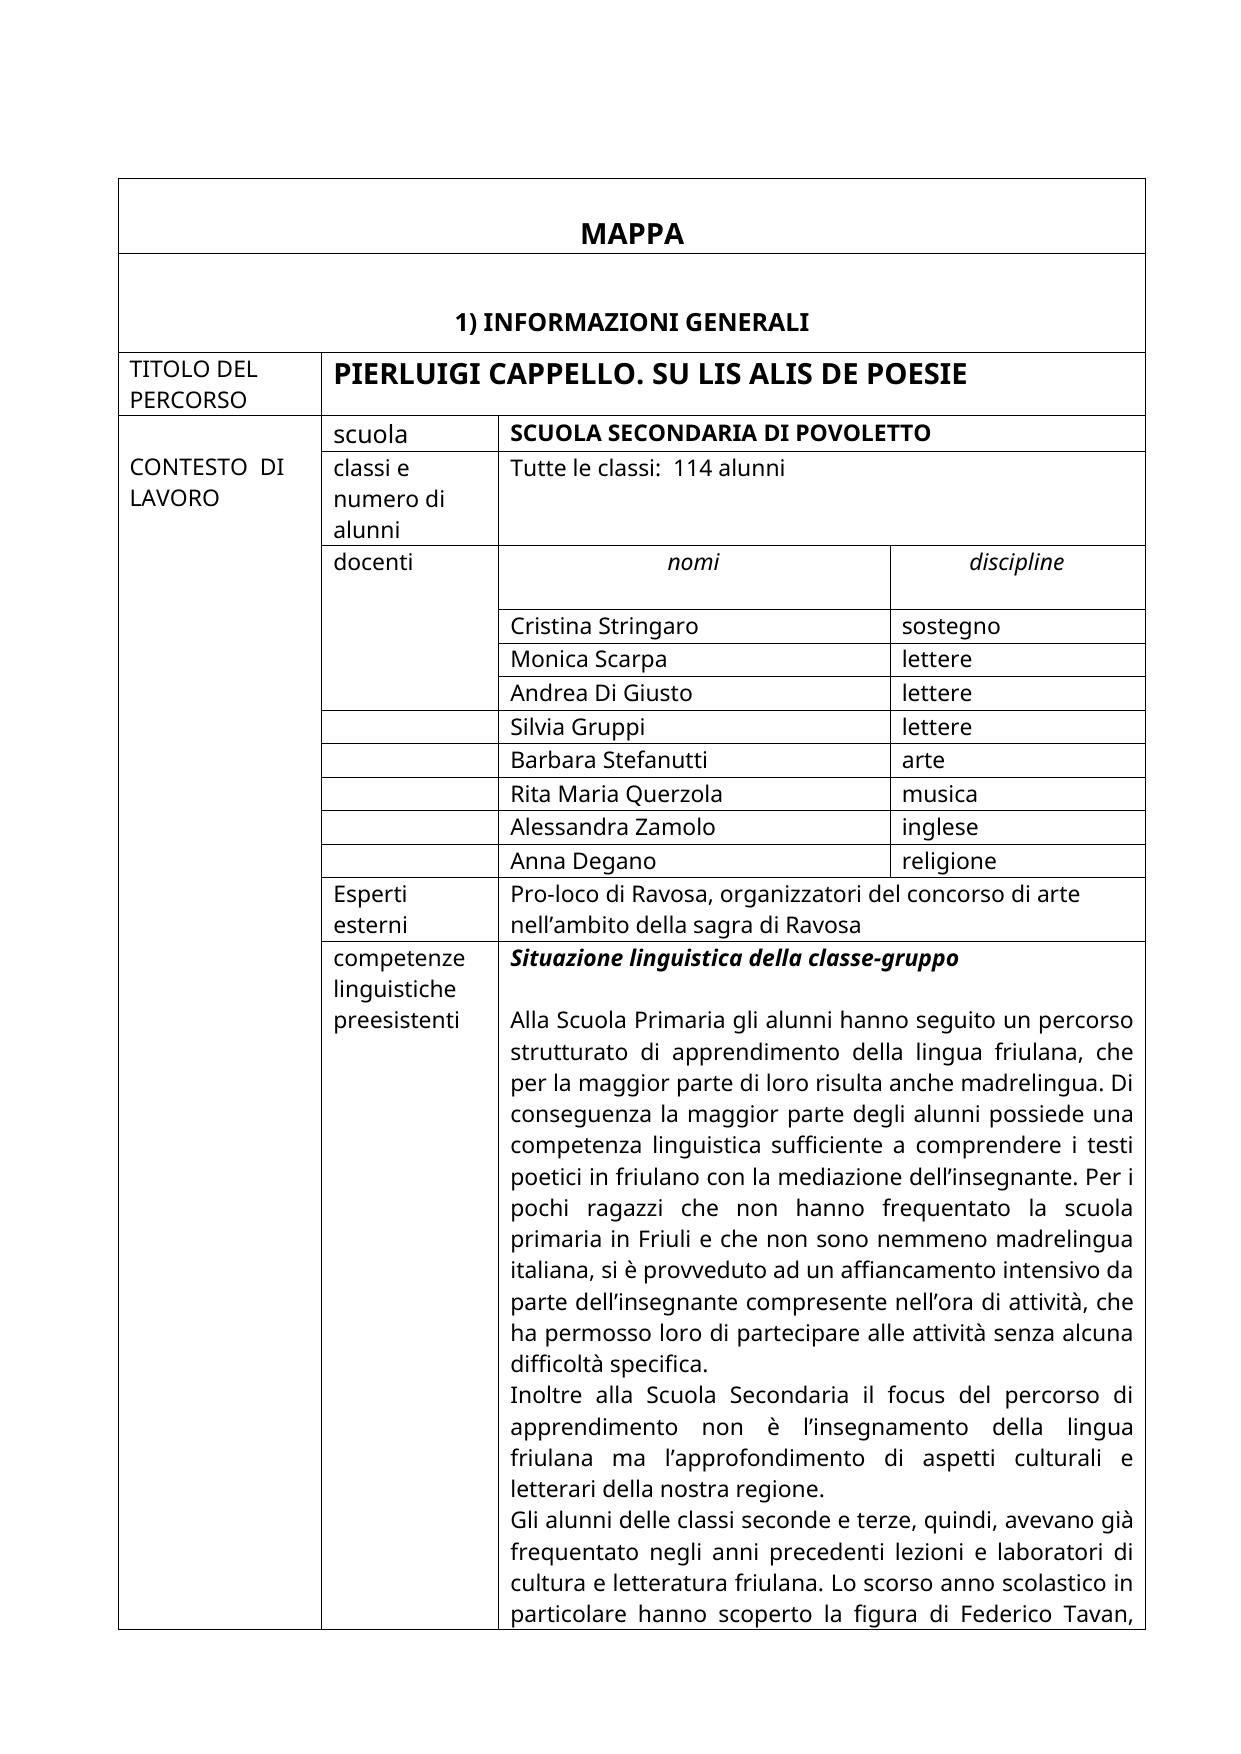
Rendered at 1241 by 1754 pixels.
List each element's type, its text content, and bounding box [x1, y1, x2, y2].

table_cell lettere [891, 677, 1145, 709]
table_cell Cristina Stringaro [499, 610, 890, 642]
table_cell discipline [891, 546, 1145, 609]
table_cell TITOLO DEL PERCORSO [119, 353, 321, 415]
table_cell Esperti esterni [322, 878, 498, 941]
table_cell Pro-loco di Ravosa, organizzatori del concorso di arte nell’ambito della sagra di Ravosa [499, 878, 1145, 941]
table_cell Andrea Di Giusto [499, 677, 890, 709]
table_cell CONTESTO DI LAVORO [119, 416, 321, 1629]
table_cell lettere [891, 711, 1145, 743]
table_cell 1) INFORMAZIONI GENERALI [119, 254, 1145, 352]
table_cell SCUOLA SECONDARIA DI POVOLETTO [499, 416, 1145, 451]
table_cell inglese [891, 811, 1145, 844]
table_cell religione [891, 845, 1145, 877]
table_cell Barbara Stefanutti [499, 744, 890, 777]
table_cell Alessandra Zamolo [499, 811, 890, 844]
table_cell Anna Degano [499, 845, 890, 877]
table_cell [322, 711, 498, 743]
table_cell [322, 845, 498, 877]
table_cell sostegno [891, 610, 1145, 642]
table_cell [499, 942, 1145, 1629]
table_cell musica [891, 778, 1145, 810]
table_cell PIERLUIGI CAPPELLO. SU LIS ALIS DE POESIE [322, 353, 1145, 415]
table_cell Rita Maria Querzola [499, 778, 890, 810]
table_cell [322, 778, 498, 810]
table_cell docenti [322, 546, 498, 709]
table_cell classi e numero di alunni [322, 452, 498, 545]
table_cell nomi [499, 546, 890, 609]
table_cell lettere [891, 644, 1145, 676]
table_cell [322, 811, 498, 844]
table_cell [322, 744, 498, 777]
table_cell Silvia Gruppi [499, 711, 890, 743]
table_cell Tutte le classi: 114 alunni [499, 452, 1145, 545]
table_cell scuola [322, 416, 498, 451]
table_cell Monica Scarpa [499, 644, 890, 676]
table_cell arte [891, 744, 1145, 777]
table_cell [322, 942, 498, 1629]
table_header MAPPA [119, 179, 1145, 253]
